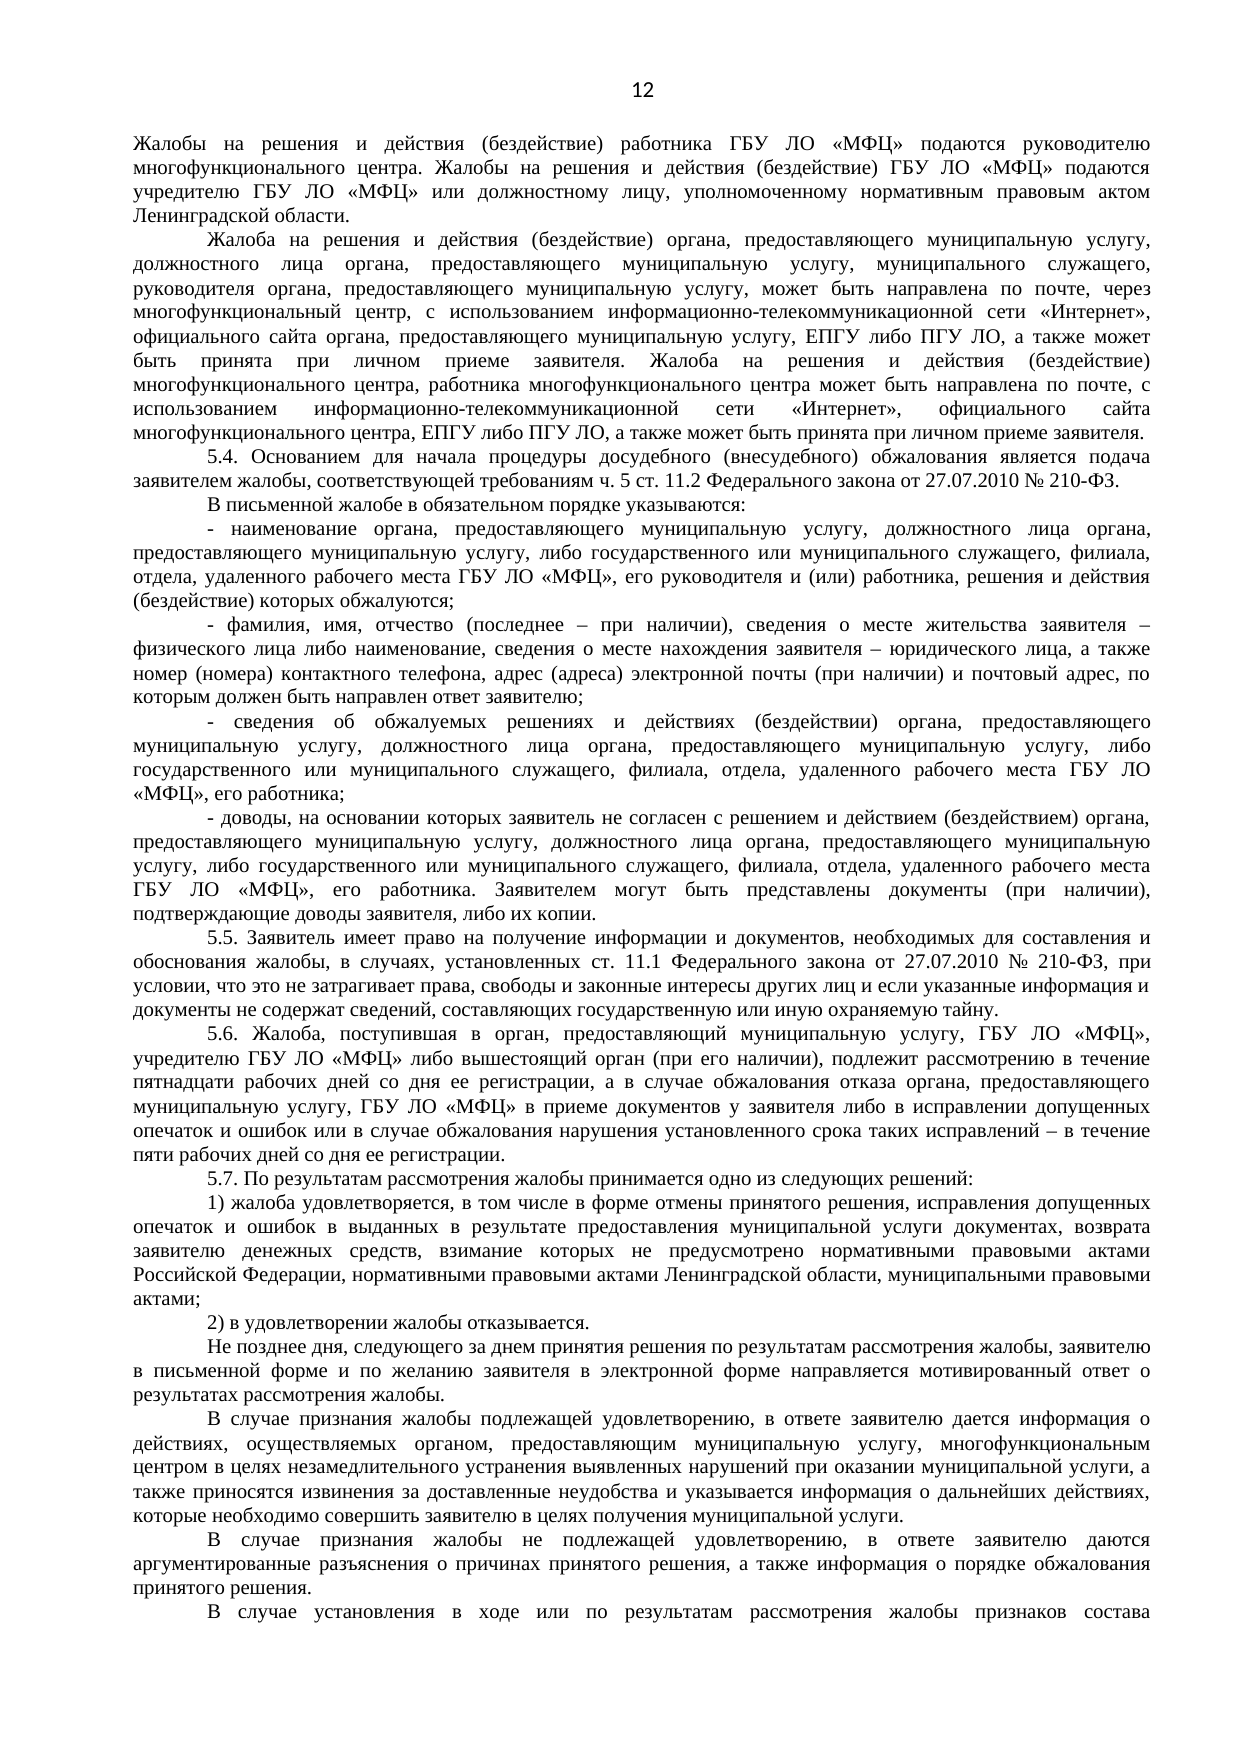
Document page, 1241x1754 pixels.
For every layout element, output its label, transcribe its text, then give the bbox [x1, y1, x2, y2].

text - доводы, на основании которых заявитель не согласен с решением и действием (бездействием) органа, предоставляющего муниципальную услугу, должностного лица органа, предоставляющего муниципальную услугу, либо государственного или муниципального служащего, филиала, отдела, удаленного рабочего места ГБУ ЛО «МФЦ», его работника. Заявителем могут быть представлены документы (при наличии), подтверждающие доводы заявителя, либо их копии. [133, 805, 1152, 925]
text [133, 131, 1152, 227]
text В случае признания жалобы не подлежащей удовлетворению, в ответе заявителю даются аргументированные разъяснения о причинах принятого решения, а также информация о порядке обжалования принятого решения. [133, 1527, 1152, 1599]
text В случае признания жалобы подлежащей удовлетворению, в ответе заявителю дается информация о действиях, осуществляемых органом, предоставляющим муниципальную услугу, многофункциональным центром в целях незамедлительного устранения выявленных нарушений при оказании муниципальной услуги, а также приносятся извинения за доставленные неудобства и указывается информация о дальнейших действиях, которые необходимо совершить заявителю в целях получения муниципальной услуги. [133, 1406, 1152, 1527]
text 5.7. По результатам рассмотрения жалобы принимается одно из следующих решений: [133, 1166, 1152, 1190]
text - наименование органа, предоставляющего муниципальную услугу, должностного лица органа, предоставляющего муниципальную услугу, либо государственного или муниципального служащего, филиала, отдела, удаленного рабочего места ГБУ ЛО «МФЦ», его руководителя и (или) работника, решения и действия (бездействие) которых обжалуются; [133, 516, 1152, 612]
text 5.4. Основанием для начала процедуры досудебного (внесудебного) обжалования является подача заявителем жалобы, соответствующей требованиям ч. 5 ст. 11.2 Федерального закона от 27.07.2010 № 210-ФЗ. [133, 444, 1152, 492]
text 2) в удовлетворении жалобы отказывается. [133, 1310, 1152, 1334]
text В письменной жалобе в обязательном порядке указываются: [133, 492, 1152, 516]
text Не позднее дня, следующего за днем принятия решения по результатам рассмотрения жалобы, заявителю в письменной форме и по желанию заявителя в электронной форме направляется мотивированный ответ о результатах рассмотрения жалобы. [133, 1334, 1152, 1406]
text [133, 1599, 1152, 1623]
text - сведения об обжалуемых решениях и действиях (бездействии) органа, предоставляющего муниципальную услугу, должностного лица органа, предоставляющего муниципальную услугу, либо государственного или муниципального служащего, филиала, отдела, удаленного рабочего места ГБУ ЛО «МФЦ», его работника; [133, 708, 1152, 805]
text 5.6. Жалоба, поступившая в орган, предоставляющий муниципальную услугу, ГБУ ЛО «МФЦ», учредителю ГБУ ЛО «МФЦ» либо вышестоящий орган (при его наличии), подлежит рассмотрению в течение пятнадцати рабочих дней со дня ее регистрации, а в случае обжалования отказа органа, предоставляющего муниципальную услугу, ГБУ ЛО «МФЦ» в приеме документов у заявителя либо в исправлении допущенных опечаток и ошибок или в случае обжалования нарушения установленного срока таких исправлений – в течение пяти рабочих дней со дня ее регистрации. [133, 1021, 1152, 1166]
text - фамилия, имя, отчество (последнее – при наличии), сведения о месте жительства заявителя – физического лица либо наименование, сведения о месте нахождения заявителя – юридического лица, а также номер (номера) контактного телефона, адрес (адреса) электронной почты (при наличии) и почтовый адрес, по которым должен быть направлен ответ заявителю; [133, 612, 1152, 708]
text Жалоба на решения и действия (бездействие) органа, предоставляющего муниципальную услугу, должностного лица органа, предоставляющего муниципальную услугу, муниципального служащего, руководителя органа, предоставляющего муниципальную услугу, может быть направлена по почте, через многофункциональный центр, с использованием информационно-телекоммуникационной сети «Интернет», официального сайта органа, предоставляющего муниципальную услугу, ЕПГУ либо ПГУ ЛО, а также может быть принята при личном приеме заявителя. Жалоба на решения и действия (бездействие) многофункционального центра, работника многофункционального центра может быть направлена по почте, с использованием информационно-телекоммуникационной сети «Интернет», официального сайта многофункционального центра, ЕПГУ либо ПГУ ЛО, а также может быть принята при личном приеме заявителя. [133, 227, 1152, 444]
text 1) жалоба удовлетворяется, в том числе в форме отмены принятого решения, исправления допущенных опечаток и ошибок в выданных в результате предоставления муниципальной услуги документах, возврата заявителю денежных средств, взимание которых не предусмотрено нормативными правовыми актами Российской Федерации, нормативными правовыми актами Ленинградской области, муниципальными правовыми актами; [133, 1190, 1152, 1310]
text 5.5. Заявитель имеет право на получение информации и документов, необходимых для составления и обоснования жалобы, в случаях, установленных ст. 11.1 Федерального закона от 27.07.2010 № 210-ФЗ, при условии, что это не затрагивает права, свободы и законные интересы других лиц и если указанные информация и документы не содержат сведений, составляющих государственную или иную охраняемую тайну. [133, 925, 1152, 1021]
